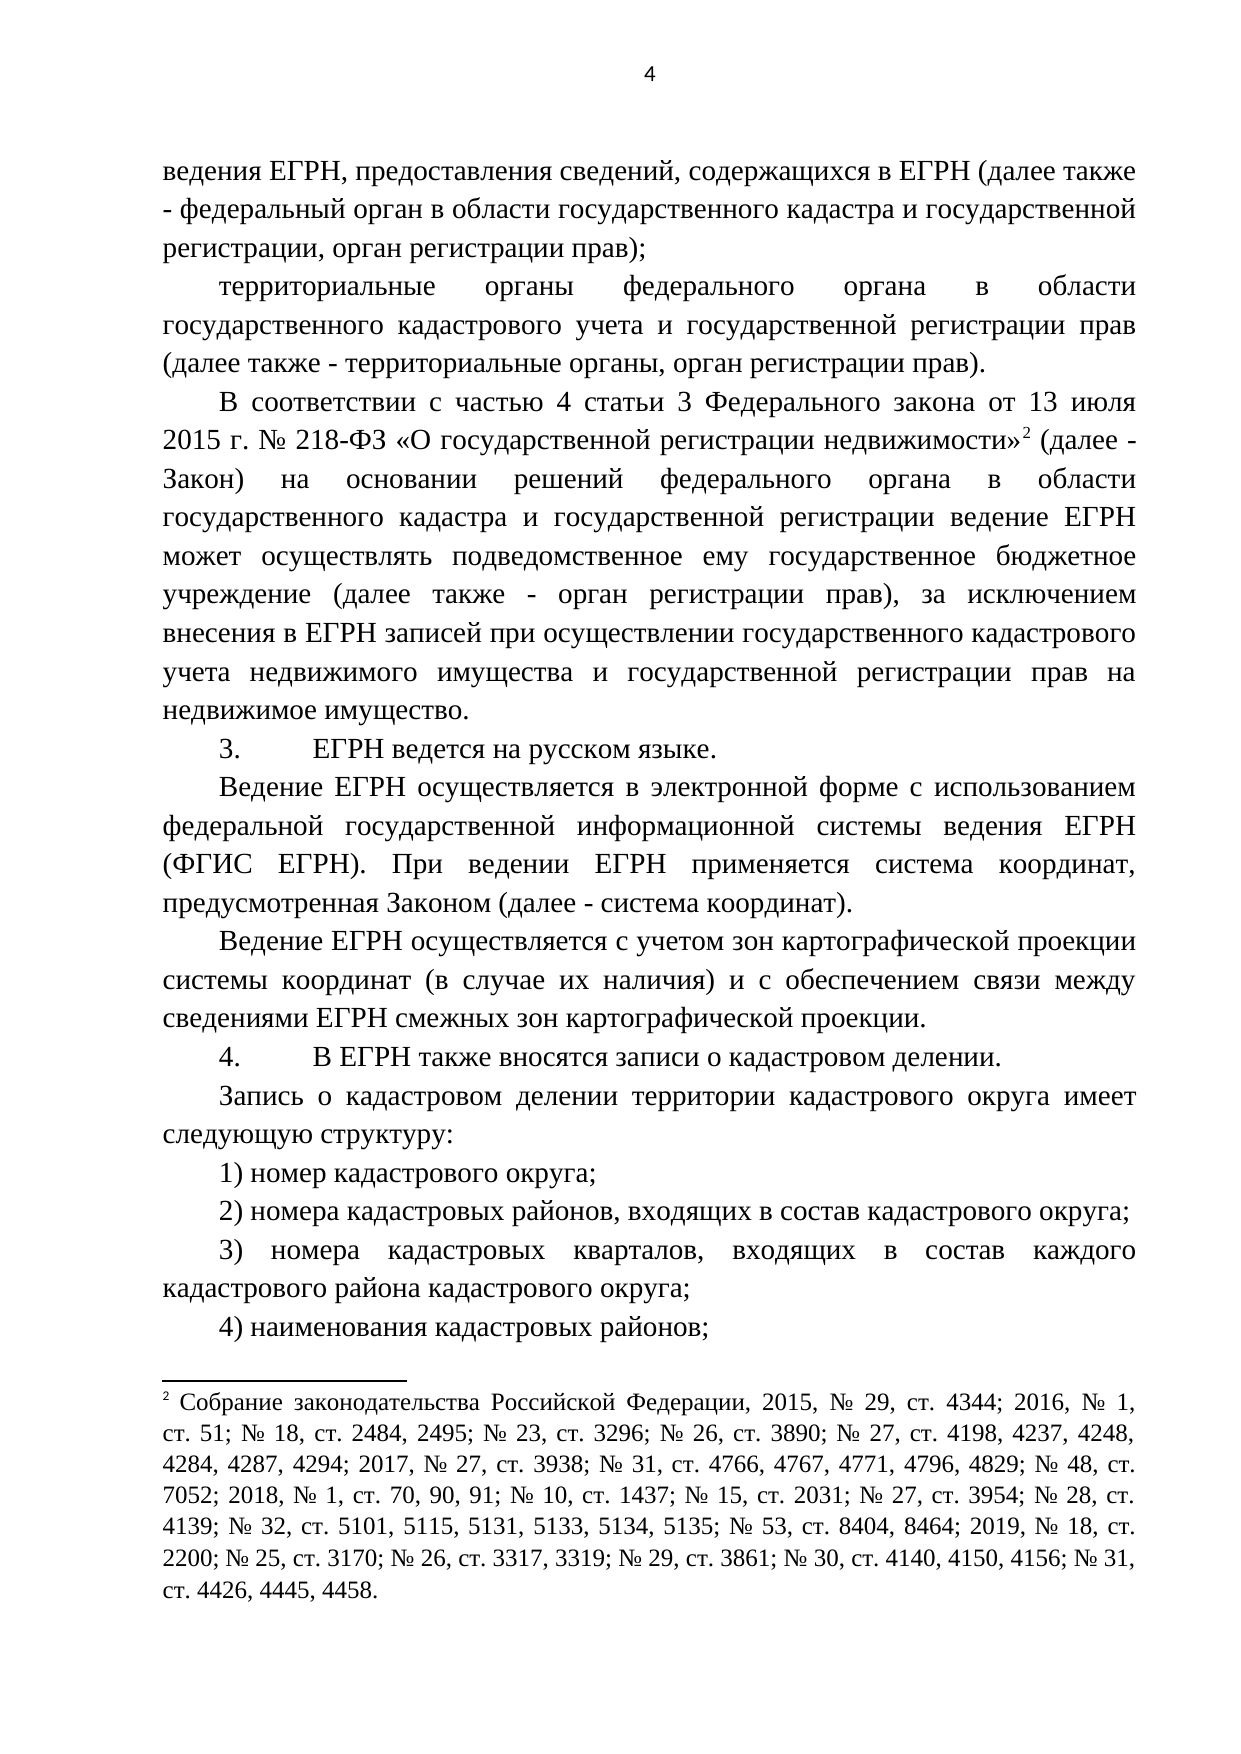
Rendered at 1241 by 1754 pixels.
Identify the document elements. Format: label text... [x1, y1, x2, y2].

text В соответствии с частью 4 статьи 3 Федерального закона от 13 июля 2015 г. № 218-ФЗ «О государственной регистрации недвижимости» (далее - Закон) на основании решений федерального органа в области государственного кадастра и государственной регистрации ведение ЕГРН может осуществлять подведомственное ему государственное бюджетное учреждение (далее также - орган регистрации прав), за исключением внесения в ЕГРН записей при осуществлении государственного кадастрового учета недвижимого имущества и государственной регистрации прав на недвижимое имущество. [162, 384, 1137, 726]
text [162, 153, 1137, 263]
text 3) номера кадастровых кварталов, входящих в состав каждого кадастрового района кадастрового округа; [162, 1232, 1137, 1304]
list ЕГРН ведется на русском языке. [162, 731, 1137, 764]
text Ведение ЕГРН осуществляется в электронной форме с использованием федеральной государственной информационной системы ведения ЕГРН (ФГИС ЕГРН). При ведении ЕГРН применяется система координат, предусмотренная Законом (далее - система координат). [162, 769, 1137, 918]
list В ЕГРН также вносятся записи о кадастровом делении. [162, 1039, 1137, 1073]
text территориальные органы федерального органа в области государственного кадастрового учета и государственной регистрации прав (далее также - территориальные органы, орган регистрации прав). [162, 268, 1137, 379]
text 1) номер кадастрового округа; [162, 1155, 1137, 1188]
text Запись о кадастровом делении территории кадастрового округа имеет следующую структуру: [162, 1078, 1137, 1150]
text Ведение ЕГРН осуществляется с учетом зон картографической проекции системы координат (в случае их наличия) и с обеспечением связи между сведениями ЕГРН смежных зон картографической проекции. [162, 923, 1137, 1034]
text 2) номера кадастровых районов, входящих в состав кадастрового округа; [162, 1193, 1137, 1227]
text 4) наименования кадастровых районов; [162, 1309, 1137, 1342]
